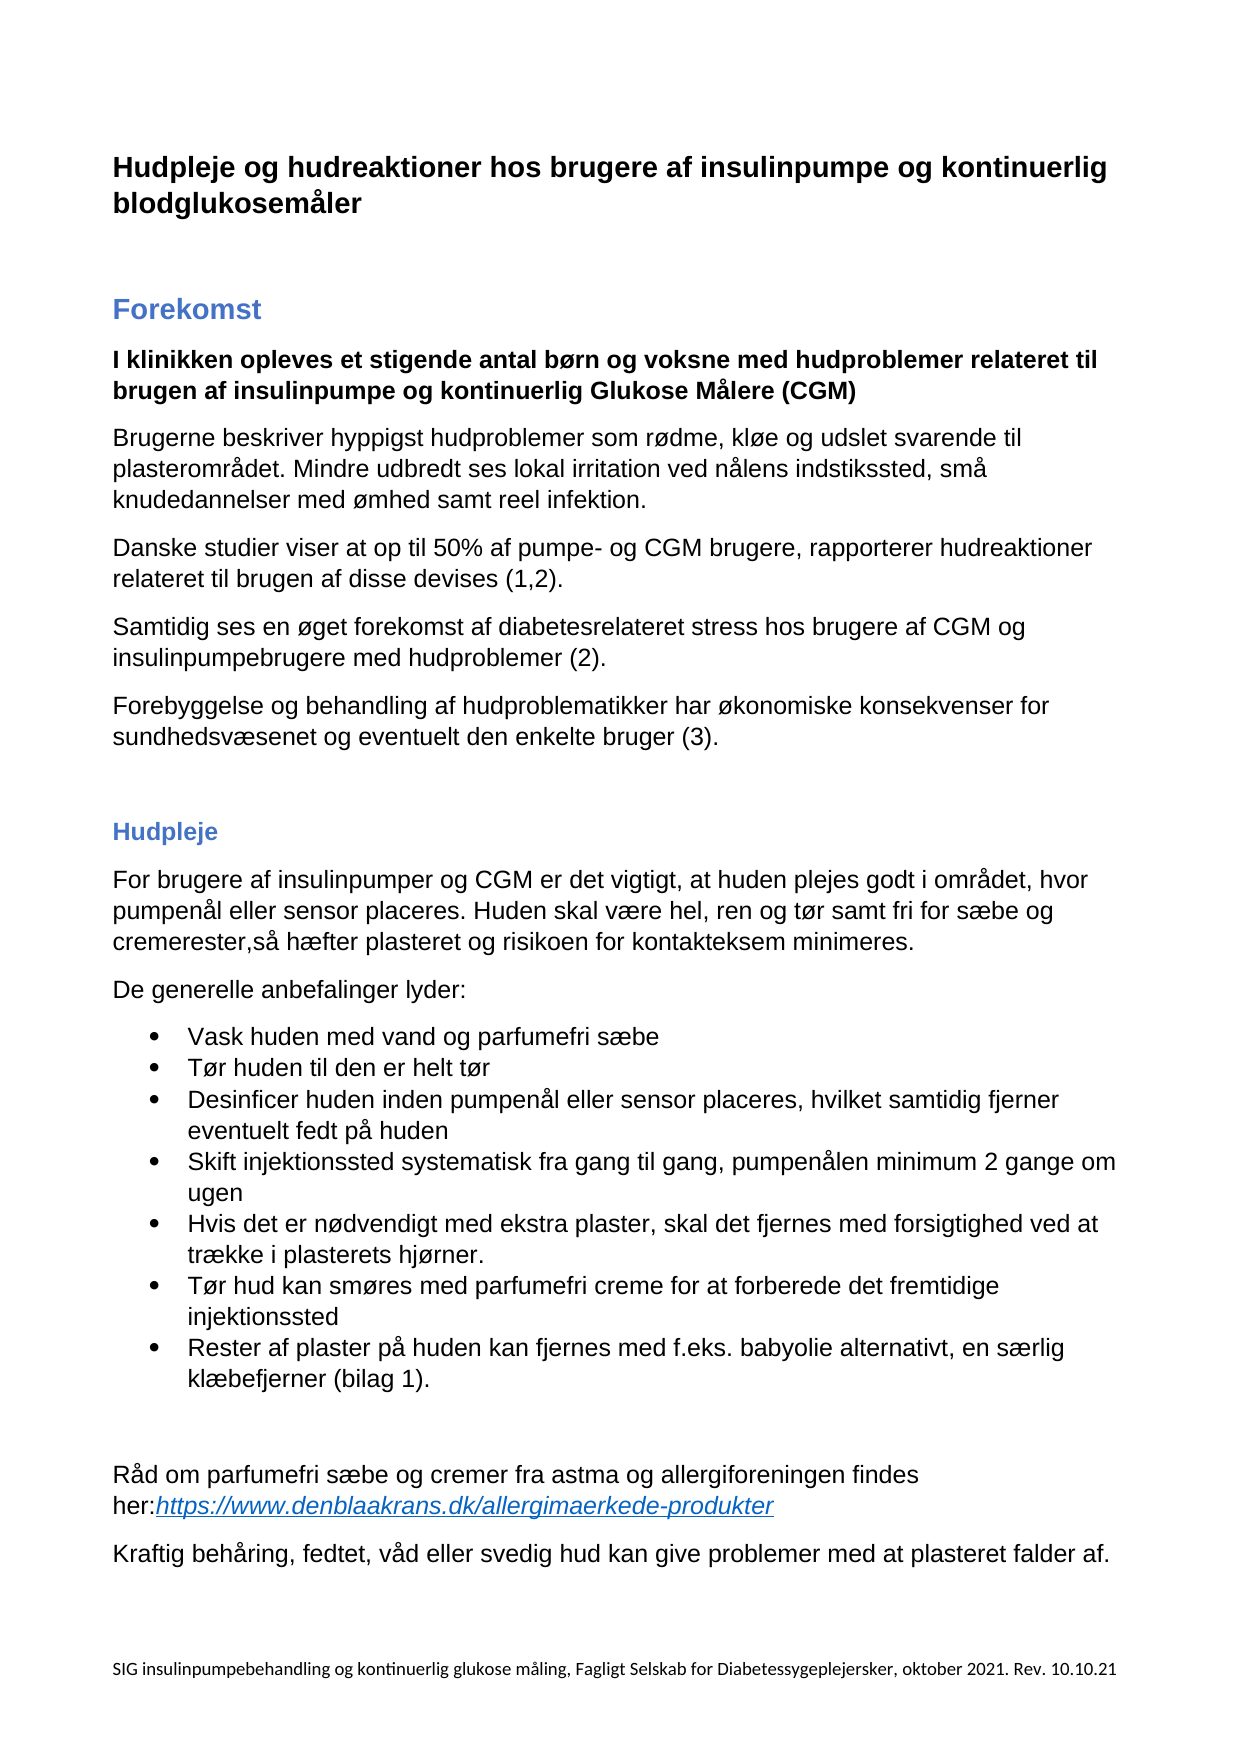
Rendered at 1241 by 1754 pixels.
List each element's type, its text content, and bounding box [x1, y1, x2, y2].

text Danske studier viser at op til 50% af pumpe- og CGM brugere, rapporterer hudreaktioner relateret til brugen af disse devises (1,2). [112, 533, 1128, 593]
text For brugere af insulinpumper og CGM er det vigtigt, at huden plejes godt i området, hvor pumpenål eller sensor placeres. Huden skal være hel, ren og tør samt fri for sæbe og cremerester,så hæfter plasteret og risikoen for kontakteksem minimeres. [112, 865, 1128, 956]
list Vask huden med vand og parfumefri sæbe [150, 1022, 1128, 1051]
list Tør hud kan smøres med parfumefri creme for at forberede det fremtidige injektionssted [150, 1271, 1128, 1331]
text Brugerne beskriver hyppigst hudproblemer som rødme, kløe og udslet svarende til plasterområdet. Mindre udbredt ses lokal irritation ved nålens indstikssted, små knudedannelser med ømhed samt reel infektion. [112, 423, 1128, 514]
text I klinikken opleves et stigende antal børn og voksne med hudproblemer relateret til brugen af insulinpumpe og kontinuerlig Glukose Målere (CGM) [112, 344, 1128, 404]
list Skift injektionssted systematisk fra gang til gang, pumpenålen minimum 2 gange om ugen [150, 1147, 1128, 1207]
text De generelle anbefalinger lyder: [112, 974, 1128, 1003]
text Hudpleje [112, 817, 1128, 846]
text Forekomst [112, 292, 1128, 325]
text Forebyggelse og behandling af hudproblematikker har økonomiske konsekvenser for sundhedsvæsenet og eventuelt den enkelte bruger (3). [112, 691, 1128, 750]
text Samtidig ses en øget forekomst af diabetesrelateret stress hos brugere af CGM og insulinpumpebrugere med hudproblemer (2). [112, 612, 1128, 672]
list Rester af plaster på huden kan fjernes med f.eks. babyolie alternativt, en særlig klæbefjerner (bilag 1). [150, 1333, 1128, 1393]
list Desinficer huden inden pumpenål eller sensor placeres, hvilket samtidig fjerner [150, 1084, 1128, 1113]
text Kraftig behåring, fedtet, våd eller svedig hud kan give problemer med at plasteret falder af. [112, 1539, 1128, 1567]
list eventuelt fedt på huden [187, 1116, 1128, 1144]
list Tør huden til den er helt tør [150, 1053, 1128, 1082]
text Råd om parfumefri sæbe og cremer fra astma og allergiforeningen findes her:https://www.denblaakrans.dk/allergimaerkede-produkter [112, 1460, 1128, 1520]
text Hudpleje og hudreaktioner hos brugere af insulinpumpe og kontinuerlig blodglukosemåler [112, 150, 1128, 220]
list Hvis det er nødvendigt med ekstra plaster, skal det fjernes med forsigtighed ved at trække i plasterets hjørner. [150, 1209, 1128, 1269]
